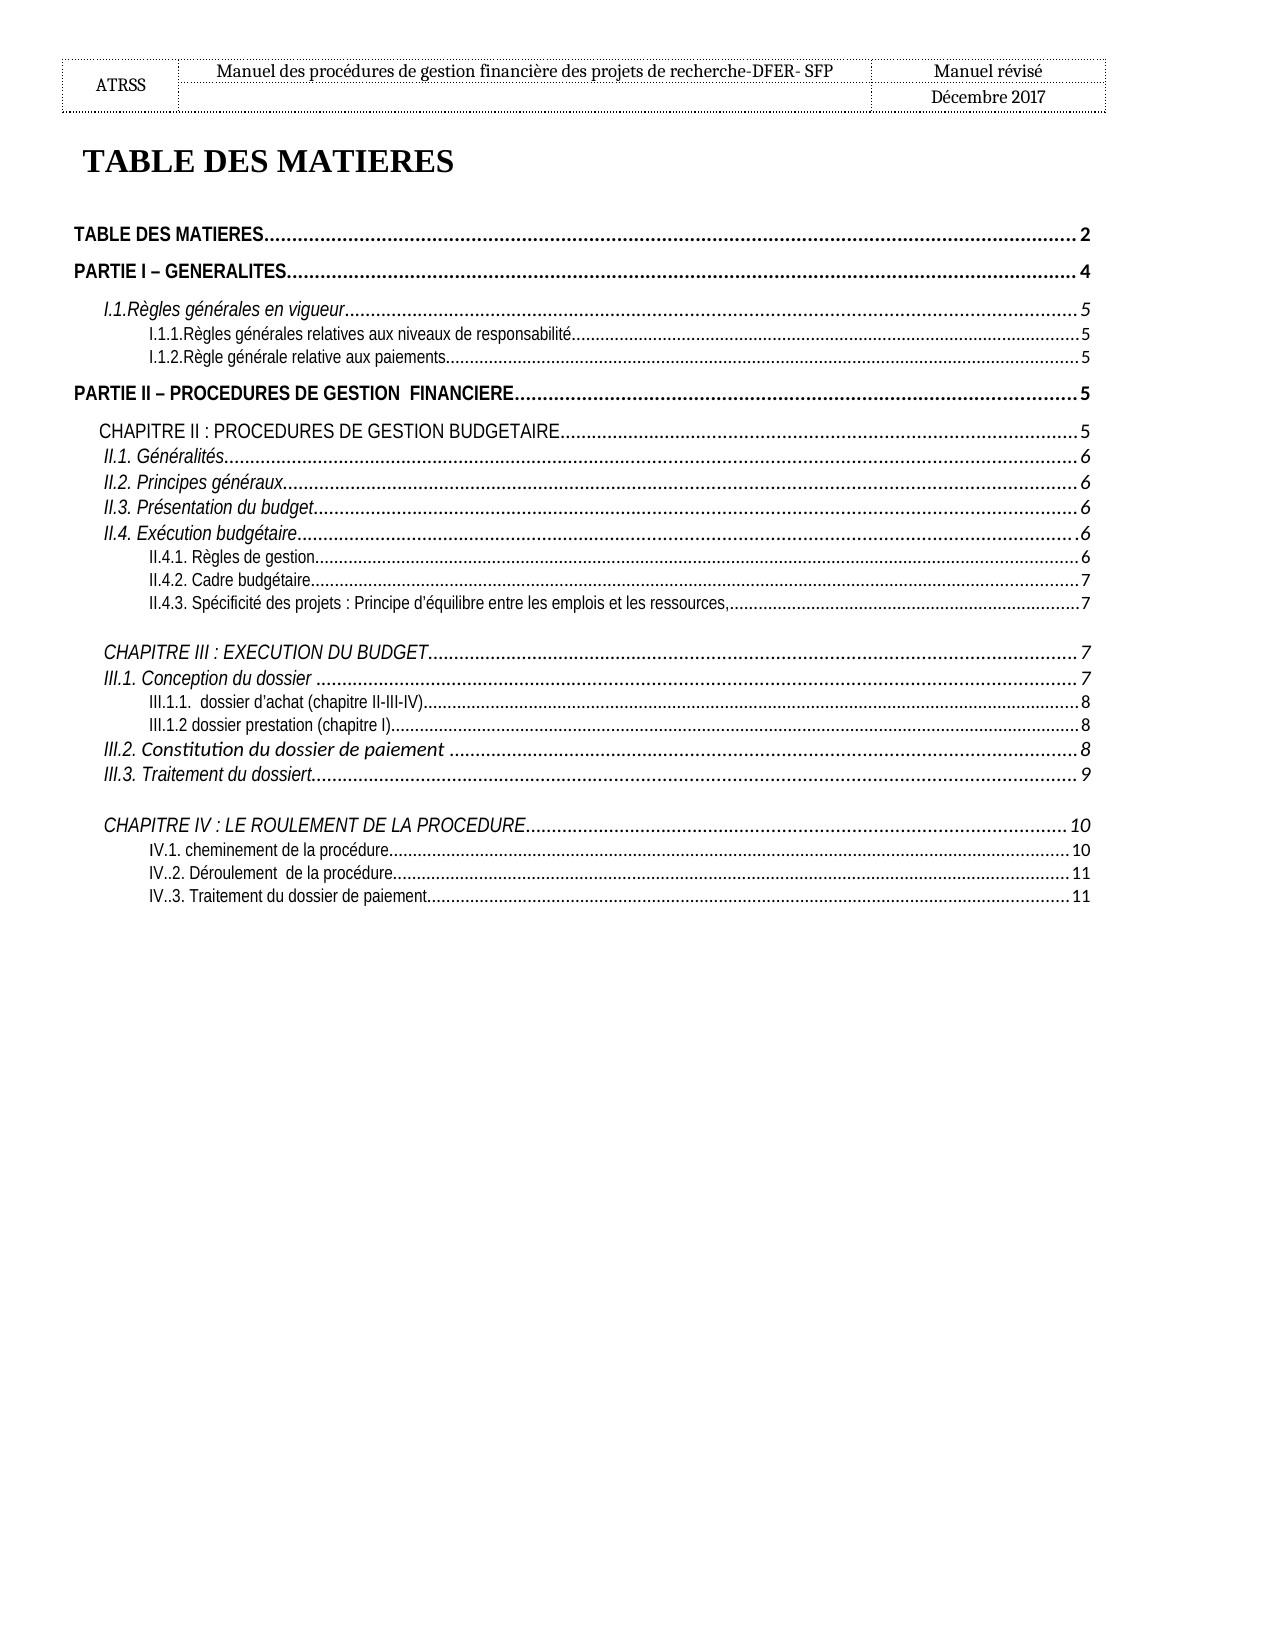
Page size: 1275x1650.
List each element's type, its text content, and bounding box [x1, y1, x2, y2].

text III.1. Conception du dossier 7 [103, 665, 1125, 690]
text II.3. Présentation du budget 6 [103, 494, 1125, 520]
text IV..2. Déroulement de la procédure 11 [149, 861, 1125, 884]
subtitle TABLE DES MATIERES [74, 141, 1125, 179]
text PARTIE II – PROCEDURES DE GESTION FINANCIERE 5 [74, 380, 1125, 406]
text CHAPITRE II : PROCEDURES DE GESTION BUDGETAIRE 5 [99, 418, 1125, 444]
text II.4. Exécution budgétaire .6 [103, 520, 1125, 545]
text III.1.1. dossier d’achat (chapitre II-III-IV) 8 [149, 690, 1125, 713]
text II.2. Principes généraux 6 [103, 469, 1125, 494]
text II.4.2. Cadre budgétaire 7 [149, 568, 1125, 591]
text I.1.Règles générales en vigueur 5 [103, 297, 1125, 322]
text II.4.1. Règles de gestion 6 [149, 545, 1125, 568]
text III.2. Constitution du dossier de paiement 8 [103, 736, 1125, 762]
text II.1. Généralités 6 [103, 444, 1125, 469]
text II.4.3. Spécificité des projets : Principe d’équilibre entre les emplois et les ressources, 7 [149, 591, 1125, 614]
text TABLE DES MATIERES 2 [74, 221, 1125, 246]
text III.3. Traitement du dossiert 9 [103, 762, 1125, 787]
text CHAPITRE IV : LE ROULEMENT DE LA PROCEDURE 10 [103, 812, 1125, 838]
text III.1.2 dossier prestation (chapitre I) 8 [149, 713, 1125, 736]
text I.1.1.Règles générales relatives aux niveaux de responsabilité 5 [149, 322, 1125, 345]
text I.1.2.Règle générale relative aux paiements 5 [149, 345, 1125, 368]
text PARTIE I – GENERALITES 4 [74, 259, 1125, 284]
text IV..3. Traitement du dossier de paiement 11 [149, 884, 1125, 907]
text CHAPITRE III : EXECUTION DU BUDGET 7 [103, 639, 1125, 665]
text IV.1. cheminement de la procédure 10 [149, 838, 1125, 861]
